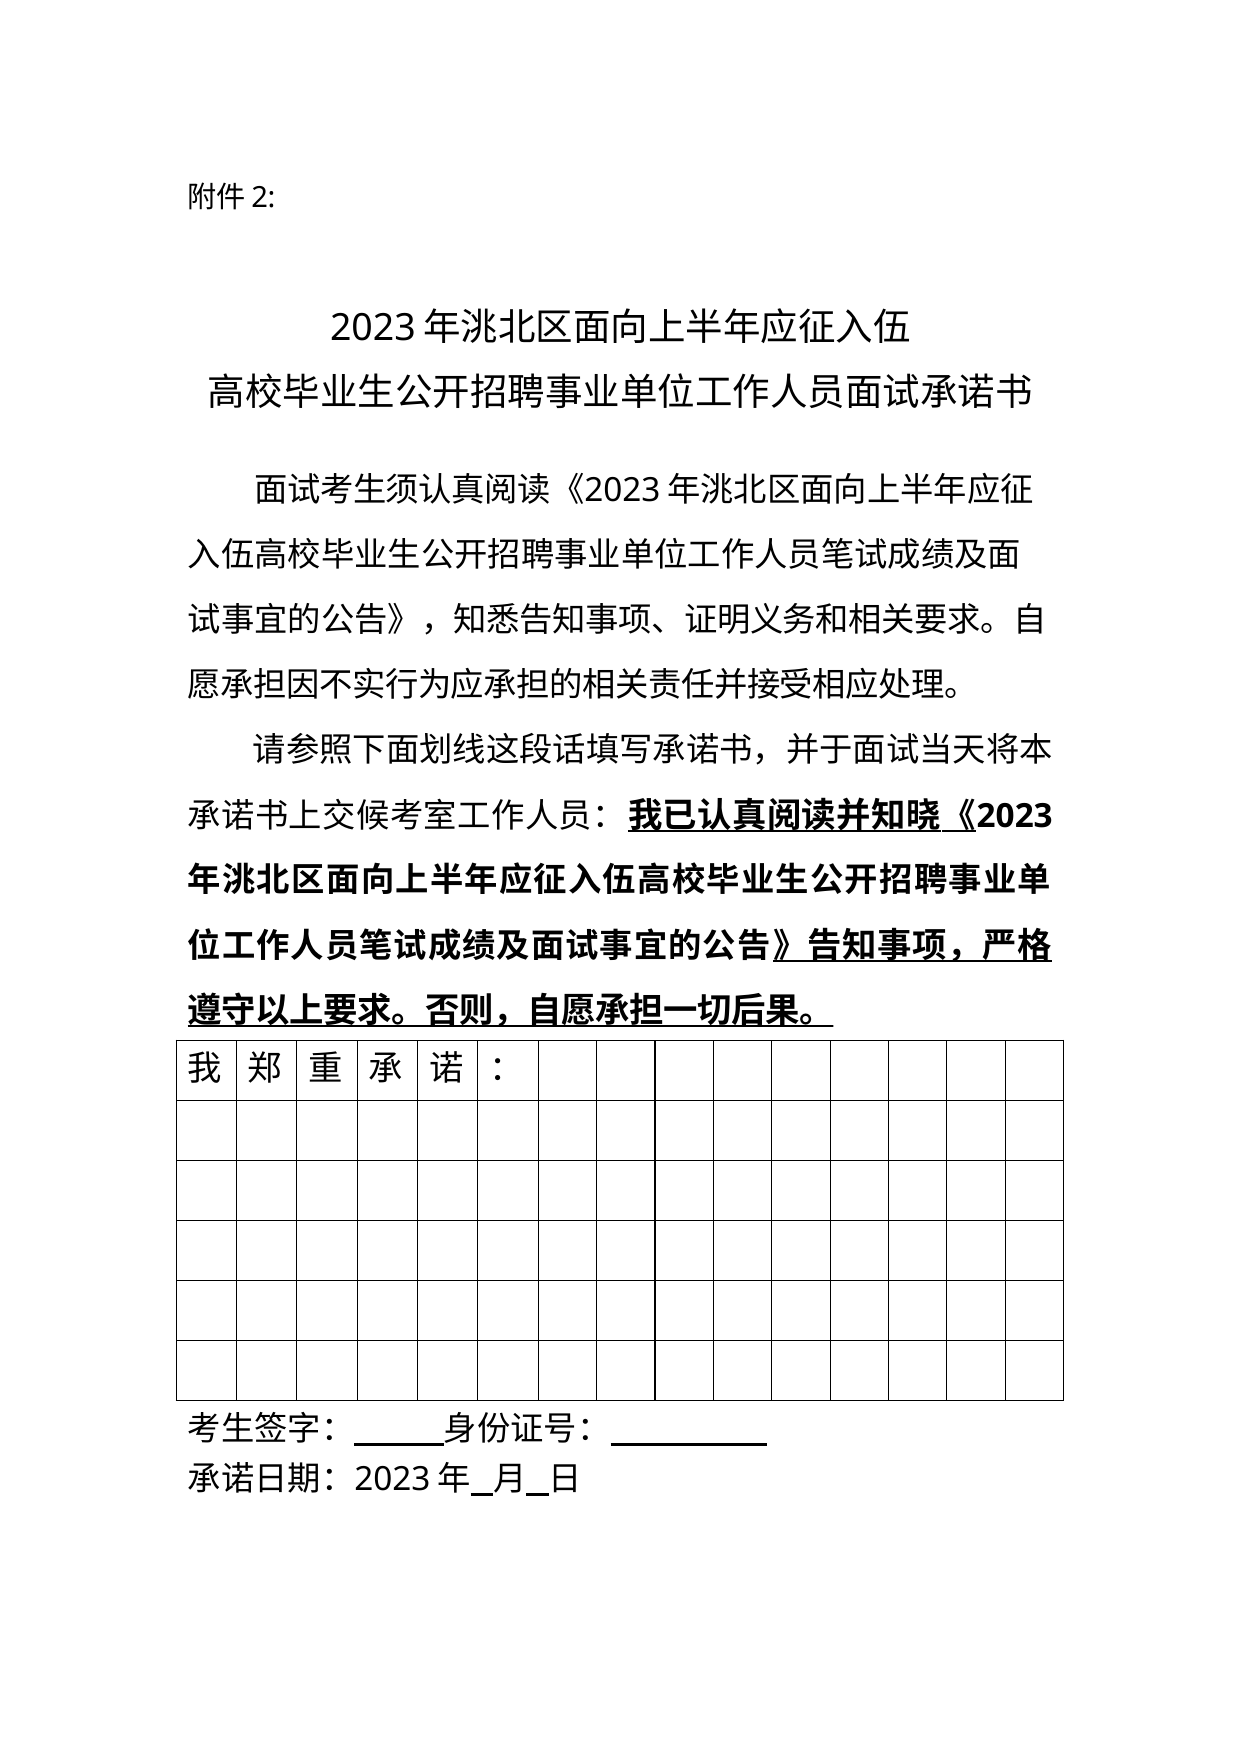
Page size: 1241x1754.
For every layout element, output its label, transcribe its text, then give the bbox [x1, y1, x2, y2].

table_cell [656, 1101, 713, 1159]
table_header [1006, 1041, 1063, 1099]
table_cell [714, 1101, 771, 1159]
table_cell [656, 1161, 713, 1219]
table_cell [656, 1281, 713, 1339]
table_cell [478, 1101, 538, 1159]
table_cell [597, 1221, 654, 1279]
table_header ： [478, 1041, 538, 1099]
table_cell [177, 1101, 236, 1159]
table_cell [297, 1221, 357, 1279]
table_cell [418, 1281, 477, 1339]
table_cell [297, 1101, 357, 1159]
table_cell [237, 1101, 296, 1159]
table_header 重 [297, 1041, 357, 1099]
table_cell [1006, 1281, 1063, 1339]
table_cell [237, 1161, 296, 1219]
text 承诺日期：2023年 月 日 [187, 1451, 1053, 1501]
table_cell [772, 1221, 830, 1279]
table_cell [1006, 1221, 1063, 1279]
table_cell [418, 1161, 477, 1219]
table_cell [539, 1281, 596, 1339]
table_header [597, 1041, 654, 1099]
table_header 我 [177, 1041, 236, 1099]
table_cell [297, 1161, 357, 1219]
table_cell [947, 1341, 1005, 1399]
table_cell [177, 1281, 236, 1339]
table_header 承 [358, 1041, 417, 1099]
table_cell [831, 1221, 888, 1279]
table_cell [597, 1281, 654, 1339]
table_header [947, 1041, 1005, 1099]
table_header [831, 1041, 888, 1099]
table_cell [831, 1161, 888, 1219]
table_cell [714, 1341, 771, 1399]
table_cell [237, 1281, 296, 1339]
table_cell [177, 1221, 236, 1279]
table_cell [889, 1281, 946, 1339]
table_cell [889, 1161, 946, 1219]
table_cell [358, 1281, 417, 1339]
table_cell [237, 1341, 296, 1399]
table_cell [597, 1101, 654, 1159]
table_cell [177, 1341, 236, 1399]
table_cell [418, 1221, 477, 1279]
table_cell [831, 1281, 888, 1339]
table_cell [478, 1161, 538, 1219]
table_cell [597, 1341, 654, 1399]
table_cell [714, 1221, 771, 1279]
table_cell [597, 1161, 654, 1219]
table_cell [889, 1101, 946, 1159]
table_cell [358, 1161, 417, 1219]
table_cell [772, 1281, 830, 1339]
table_cell [947, 1221, 1005, 1279]
table_cell [656, 1341, 713, 1399]
table_cell [831, 1341, 888, 1399]
table_cell [418, 1101, 477, 1159]
table_header [714, 1041, 771, 1099]
table_cell [1006, 1101, 1063, 1159]
table_cell [539, 1341, 596, 1399]
table_cell [889, 1221, 946, 1279]
table_header 诺 [418, 1041, 477, 1099]
table_cell [358, 1221, 417, 1279]
table_cell [539, 1221, 596, 1279]
table_cell [947, 1161, 1005, 1219]
table_cell [656, 1221, 713, 1279]
table_cell [418, 1341, 477, 1399]
table_cell [177, 1161, 236, 1219]
text 考生签字： 身份证号： [187, 1401, 1053, 1451]
table_cell [297, 1281, 357, 1339]
table_cell [772, 1101, 830, 1159]
table_cell [772, 1161, 830, 1219]
table_cell [478, 1221, 538, 1279]
table_cell [947, 1281, 1005, 1339]
table_cell [358, 1341, 417, 1399]
table_cell [1006, 1341, 1063, 1399]
table_cell [714, 1281, 771, 1339]
table_cell [1006, 1161, 1063, 1219]
table_cell [831, 1101, 888, 1159]
table_header [656, 1041, 713, 1099]
text 高校毕业生公开招聘事业单位工作人员面试承诺书 [187, 357, 1053, 422]
table_cell [947, 1101, 1005, 1159]
table_cell [358, 1101, 417, 1159]
table_header [889, 1041, 946, 1099]
table_cell [237, 1221, 296, 1279]
table_cell [478, 1281, 538, 1339]
table_header 郑 [237, 1041, 296, 1099]
table_cell [539, 1101, 596, 1159]
table_cell [714, 1161, 771, 1219]
table_cell [539, 1161, 596, 1219]
table_header [539, 1041, 596, 1099]
table_cell [478, 1341, 538, 1399]
text 面试考生须认真阅读《2023年洮北区面向上半年应征入伍高校毕业生公开招聘事业单位工作人员笔试成绩及面试事宜的公告》，知悉告知事项、证明义务和相关要求。自愿承担因不实行为应承担的相关责任并接受相应处理。 [187, 454, 1053, 714]
text 请参照下面划线这段话填写承诺书，并于面试当天将本承诺书上交候考室工作人员：我已认真阅读并知晓《2023年洮北区面向上半年应征入伍高校毕业生公开招聘事业单位工作人员笔试成绩及面试事宜的公告》告知事项，严格遵守以上要求。否则，自愿承担一切后果。 [187, 714, 1053, 1039]
text 附件2: [187, 162, 1053, 227]
table_cell [889, 1341, 946, 1399]
table_header [772, 1041, 830, 1099]
table_cell [772, 1341, 830, 1399]
text 2023年洮北区面向上半年应征入伍 [187, 292, 1053, 357]
table_cell [297, 1341, 357, 1399]
